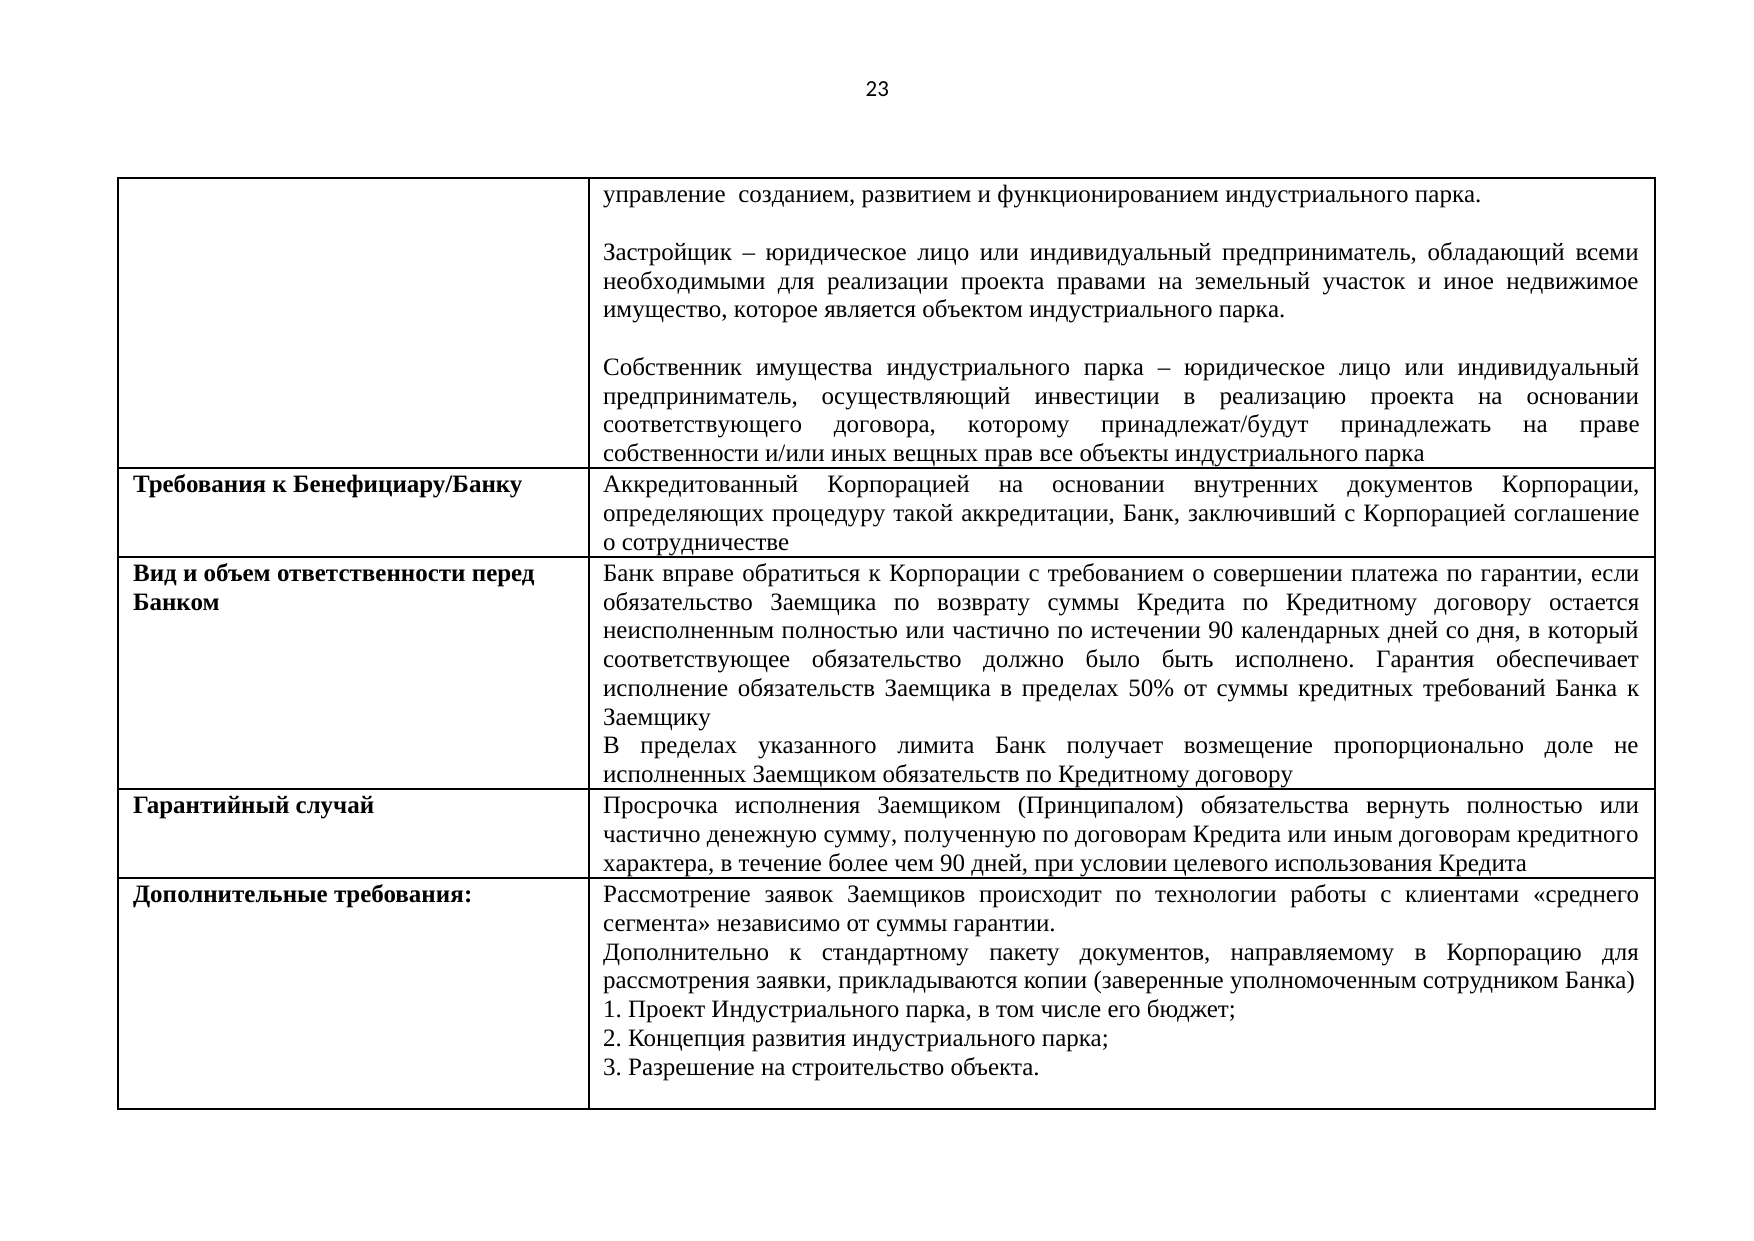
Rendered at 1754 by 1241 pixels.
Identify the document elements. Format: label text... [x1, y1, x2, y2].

table_cell Требования к Бенефициару/Банку [119, 469, 588, 556]
table_cell Просрочка исполнения Заемщиком (Принципалом) обязательства вернуть полностью или частично денежную сумму, полученную по договорам Кредита или иным договорам кредитного характера, в течение более чем 90 дней, при условии целевого использования Кредита [590, 790, 1654, 877]
table_cell Аккредитованный Корпорацией на основании внутренних документов Корпорации, определяющих процедуру такой аккредитации, Банк, заключивший с Корпорацией соглашение о сотрудничестве [590, 469, 1654, 556]
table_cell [119, 879, 588, 1108]
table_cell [119, 179, 588, 467]
table_cell Вид и объем ответственности перед Банком [119, 558, 588, 788]
table_cell Гарантийный случай [119, 790, 588, 877]
table_cell Банк вправе обратиться к Корпорации с требованием о совершении платежа по гарантии, если обязательство Заемщика по возврату суммы Кредита по Кредитному договору остается неисполненным полностью или частично по истечении 90 календарных дней со дня, в который соответствующее обязательство должно было быть исполнено. Гарантия обеспечивает исполнение обязательств Заемщика в пределах 50% от суммы кредитных требований Банка к Заемщику В пределах указанного лимита Банк получает возмещение пропорционально доле не исполненных Заемщиком обязательств по Кредитному договору [590, 558, 1654, 788]
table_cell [590, 879, 1654, 1108]
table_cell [590, 179, 1654, 467]
